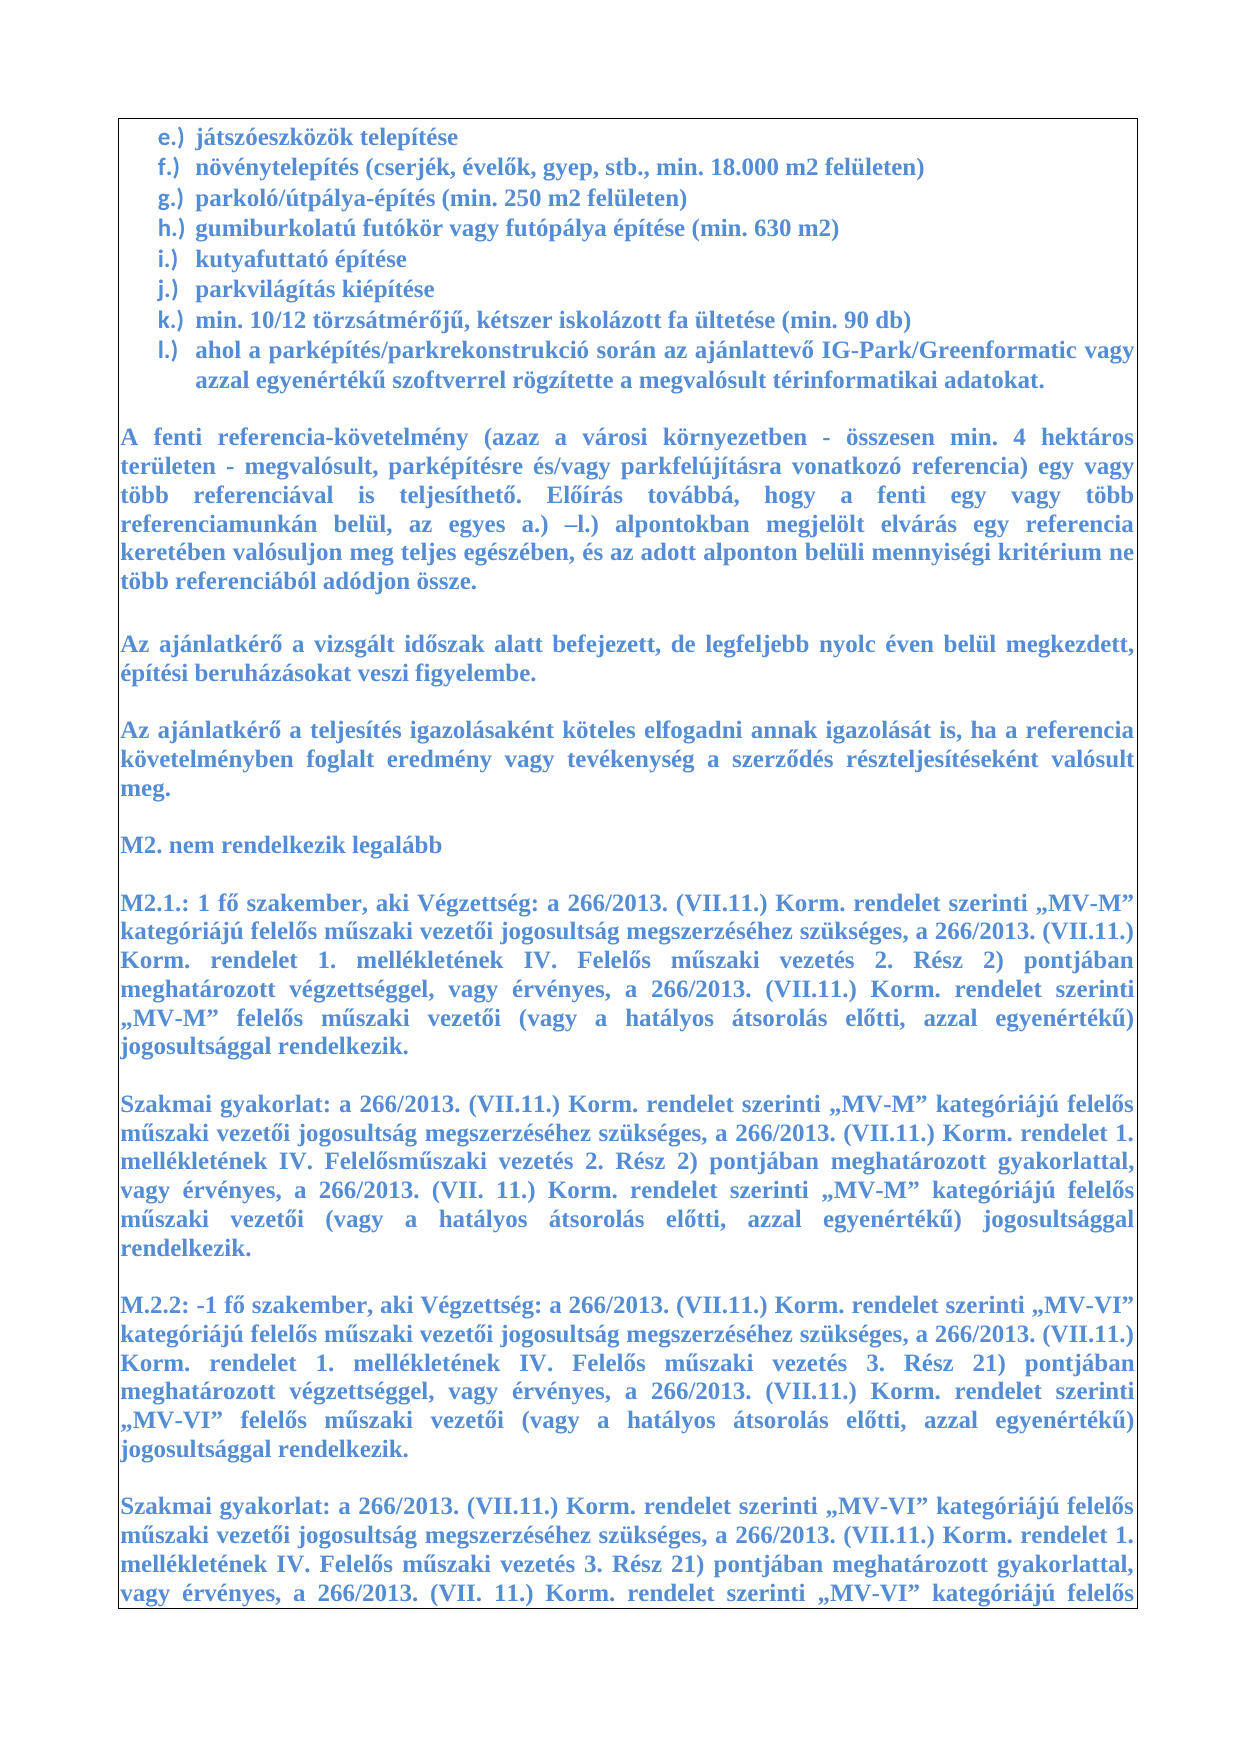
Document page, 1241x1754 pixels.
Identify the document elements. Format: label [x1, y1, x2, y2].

table_cell [119, 119, 1137, 1608]
